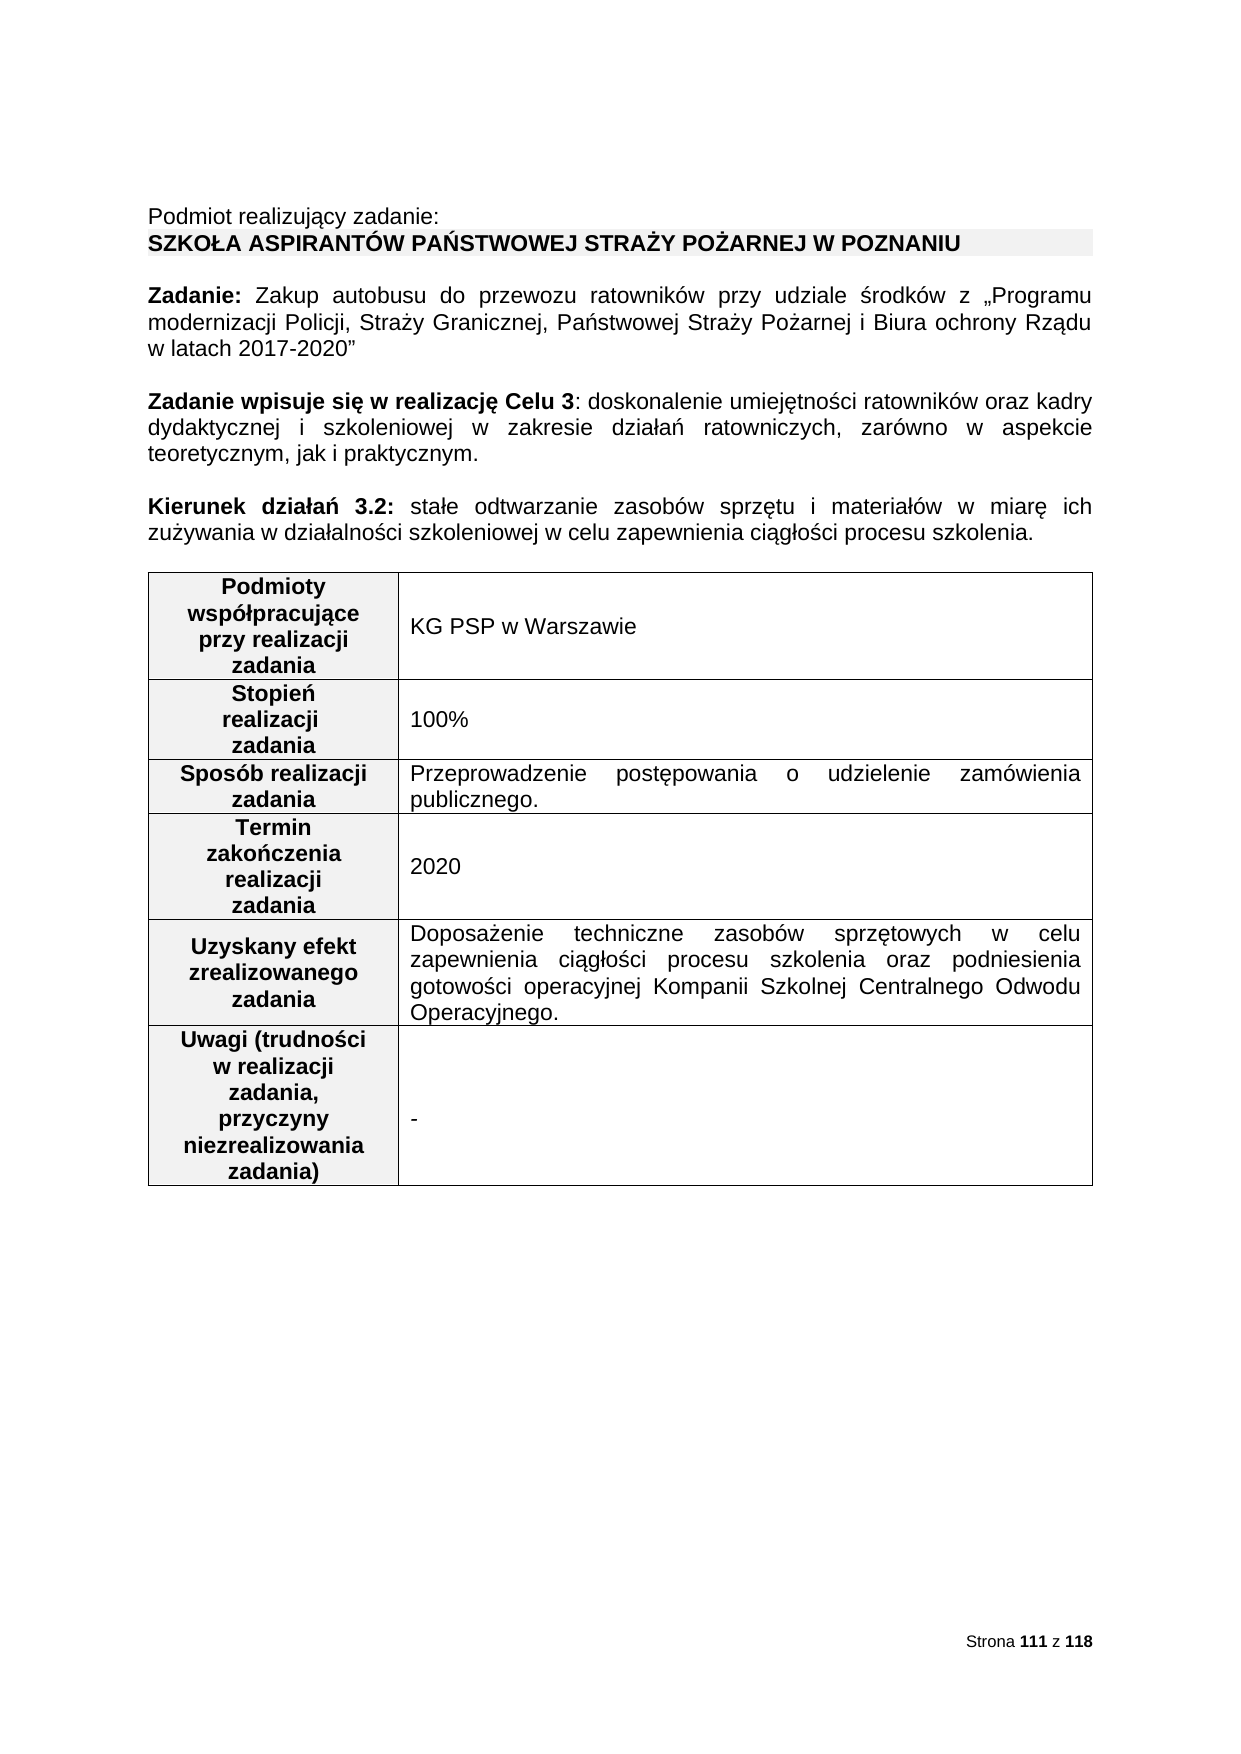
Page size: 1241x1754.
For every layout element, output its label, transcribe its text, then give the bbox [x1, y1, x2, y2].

table_header Podmioty współpracujące przy realizacji zadania [149, 573, 398, 678]
text Zadanie wpisuje się w realizację Celu 3: doskonalenie umiejętności ratowników oraz kadry dydaktycznej i szkoleniowej w zakresie działań ratowniczych, zarówno w aspekcie teoretycznym, jak i praktycznym. [148, 388, 1093, 467]
text Zadanie: Zakup autobusu do przewozu ratowników przy udziale środków z „Programu modernizacji Policji, Straży Granicznej, Państwowej Straży Pożarnej i Biura ochrony Rządu w latach 2017-2020” [148, 282, 1093, 361]
table_cell Doposażenie techniczne zasobów sprzętowych w celu zapewnienia ciągłości procesu szkolenia oraz podniesienia gotowości operacyjnej Kompanii Szkolnej Centralnego Odwodu Operacyjnego. [399, 920, 1092, 1025]
table_cell Stopień realizacji zadania [149, 680, 398, 759]
table_cell 100% [399, 680, 1092, 759]
table_cell - [399, 1026, 1092, 1184]
text SZKOŁA ASPIRANTÓW PAŃSTWOWEJ STRAŻY POŻARNEJ W POZNANIU [148, 229, 1093, 256]
table_cell Sposób realizacji zadania [149, 760, 398, 812]
table_cell Przeprowadzenie postępowania o udzielenie zamówienia publicznego. [399, 760, 1092, 812]
table_cell Uwagi (trudności w realizacji zadania, przyczyny niezrealizowania zadania) [149, 1026, 398, 1184]
text Kierunek działań 3.2: stałe odtwarzanie zasobów sprzętu i materiałów w miarę ich zużywania w działalności szkoleniowej w celu zapewnienia ciągłości procesu szkolenia. [148, 493, 1093, 546]
table_cell Termin zakończenia realizacji zadania [149, 814, 398, 919]
table_cell Uzyskany efekt zrealizowanego zadania [149, 920, 398, 1025]
table_cell 2020 [399, 814, 1092, 919]
text Podmiot realizujący zadanie: [148, 203, 1093, 229]
table_header KG PSP w Warszawie [399, 573, 1092, 678]
